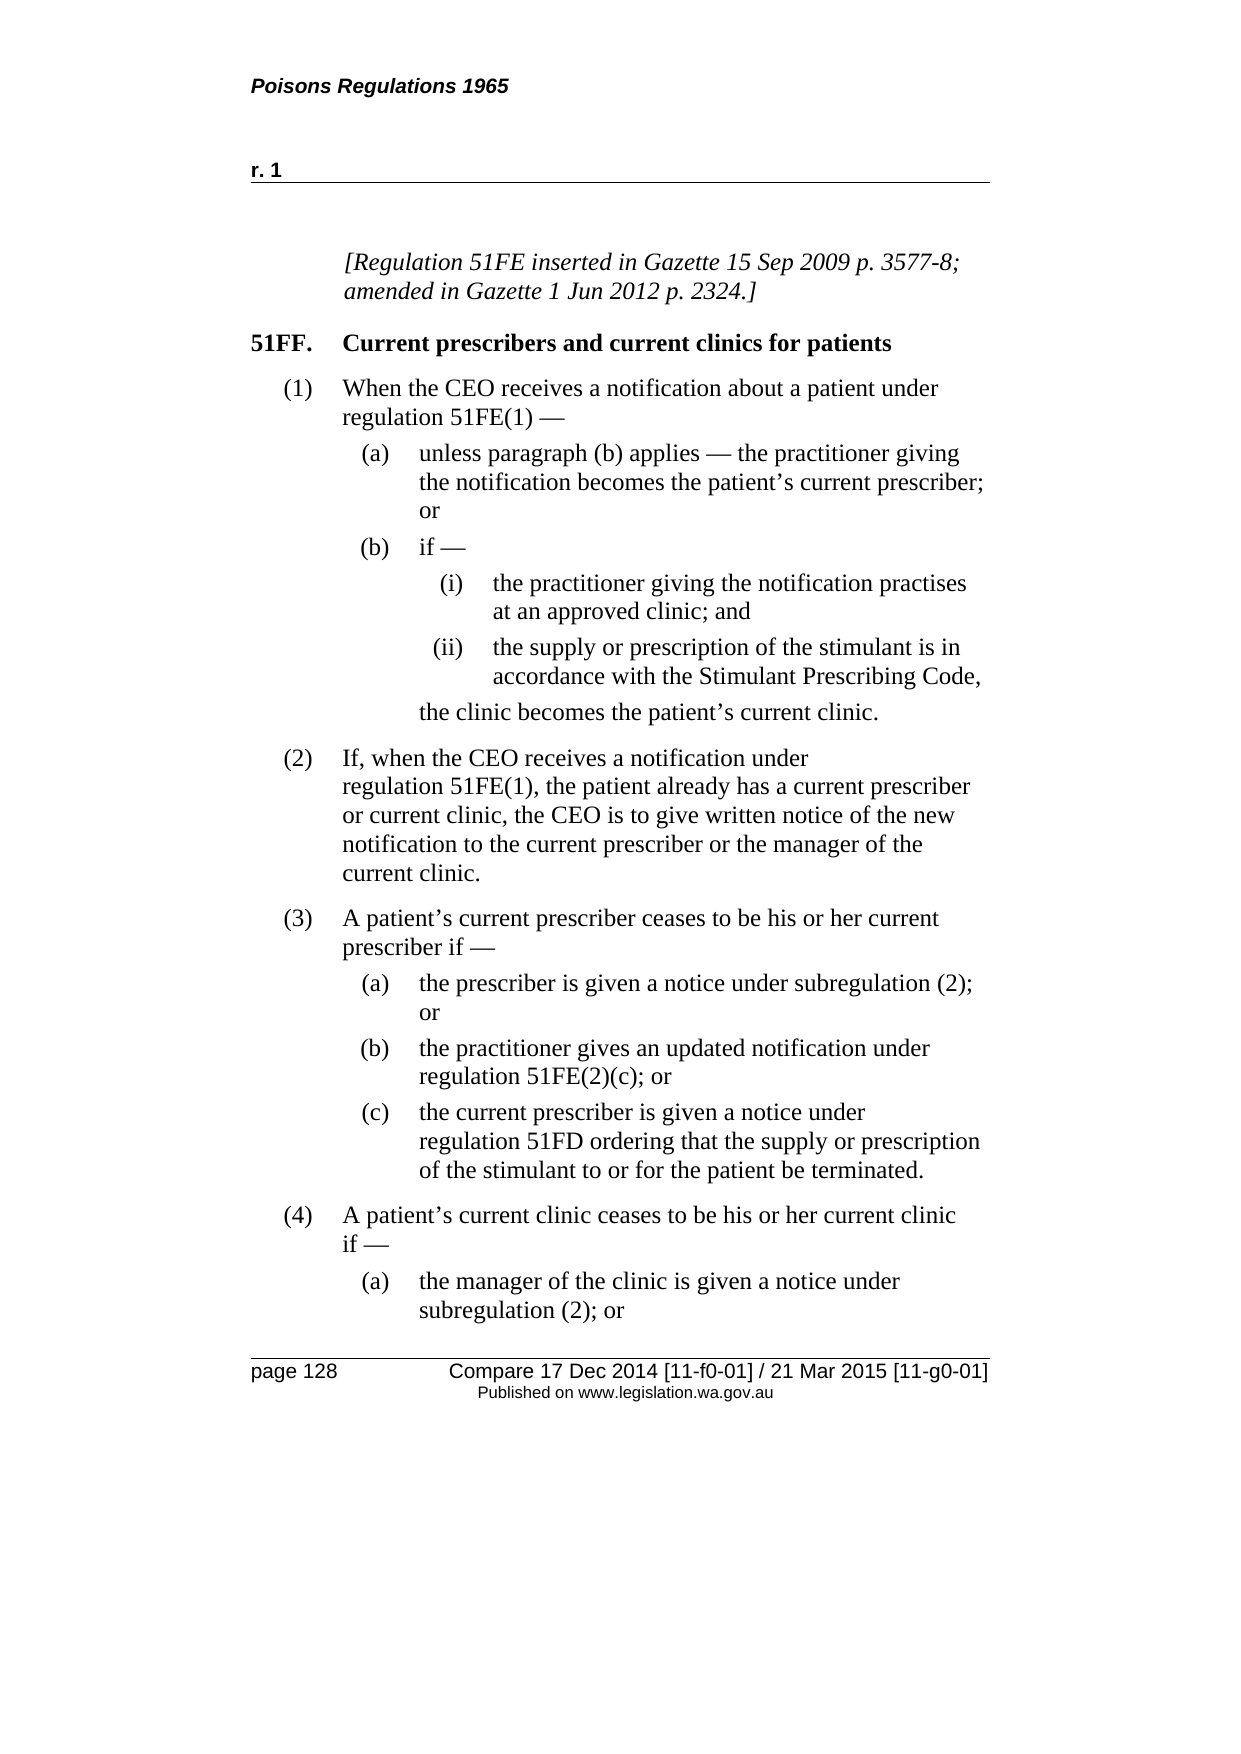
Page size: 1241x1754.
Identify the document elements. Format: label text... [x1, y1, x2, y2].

text (ii) the supply or prescription of the stimulant is in accordance with the Stimulant Prescribing Code, [251, 632, 990, 690]
text (3) A patient’s current prescriber ceases to be his or her current prescriber if — [251, 903, 990, 961]
text (a) unless paragraph (b) applies — the practitioner giving the notification becomes the patient’s current prescriber; or [251, 438, 990, 524]
subtitle 51FF. Current prescribers and current clinics for patients [251, 328, 990, 357]
text (1) When the CEO receives a notification about a patient under regulation 51FE(1) — [251, 373, 990, 431]
text (i) the practitioner giving the notification practises at an approved clinic; and [251, 568, 990, 625]
text the clinic becomes the patient’s current clinic. [251, 697, 990, 726]
text (2) If, when the CEO receives a notification under regulation 51FE(1), the patient already has a current prescriber or current clinic, the CEO is to give written notice of the new notification to the current prescriber or the manager of the current clinic. [251, 743, 990, 886]
text [Regulation 51FE inserted in Gazette 15 Sep 2009 p. 3577-8; amended in Gazette 1 Jun 2012 p. 2324.] [251, 247, 990, 305]
text (c) the current prescriber is given a notice under regulation 51FD ordering that the supply or prescription of the stimulant to or for the patient be terminated. [251, 1097, 990, 1184]
text (a) the manager of the clinic is given a notice under subregulation (2); or [251, 1266, 990, 1324]
text (b) the practitioner gives an updated notification under regulation 51FE(2)(c); or [251, 1033, 990, 1090]
text (4) A patient’s current clinic ceases to be his or her current clinic if — [251, 1200, 990, 1258]
text (a) the prescriber is given a notice under subregulation (2); or [251, 968, 990, 1025]
text (b) if — [251, 532, 990, 560]
